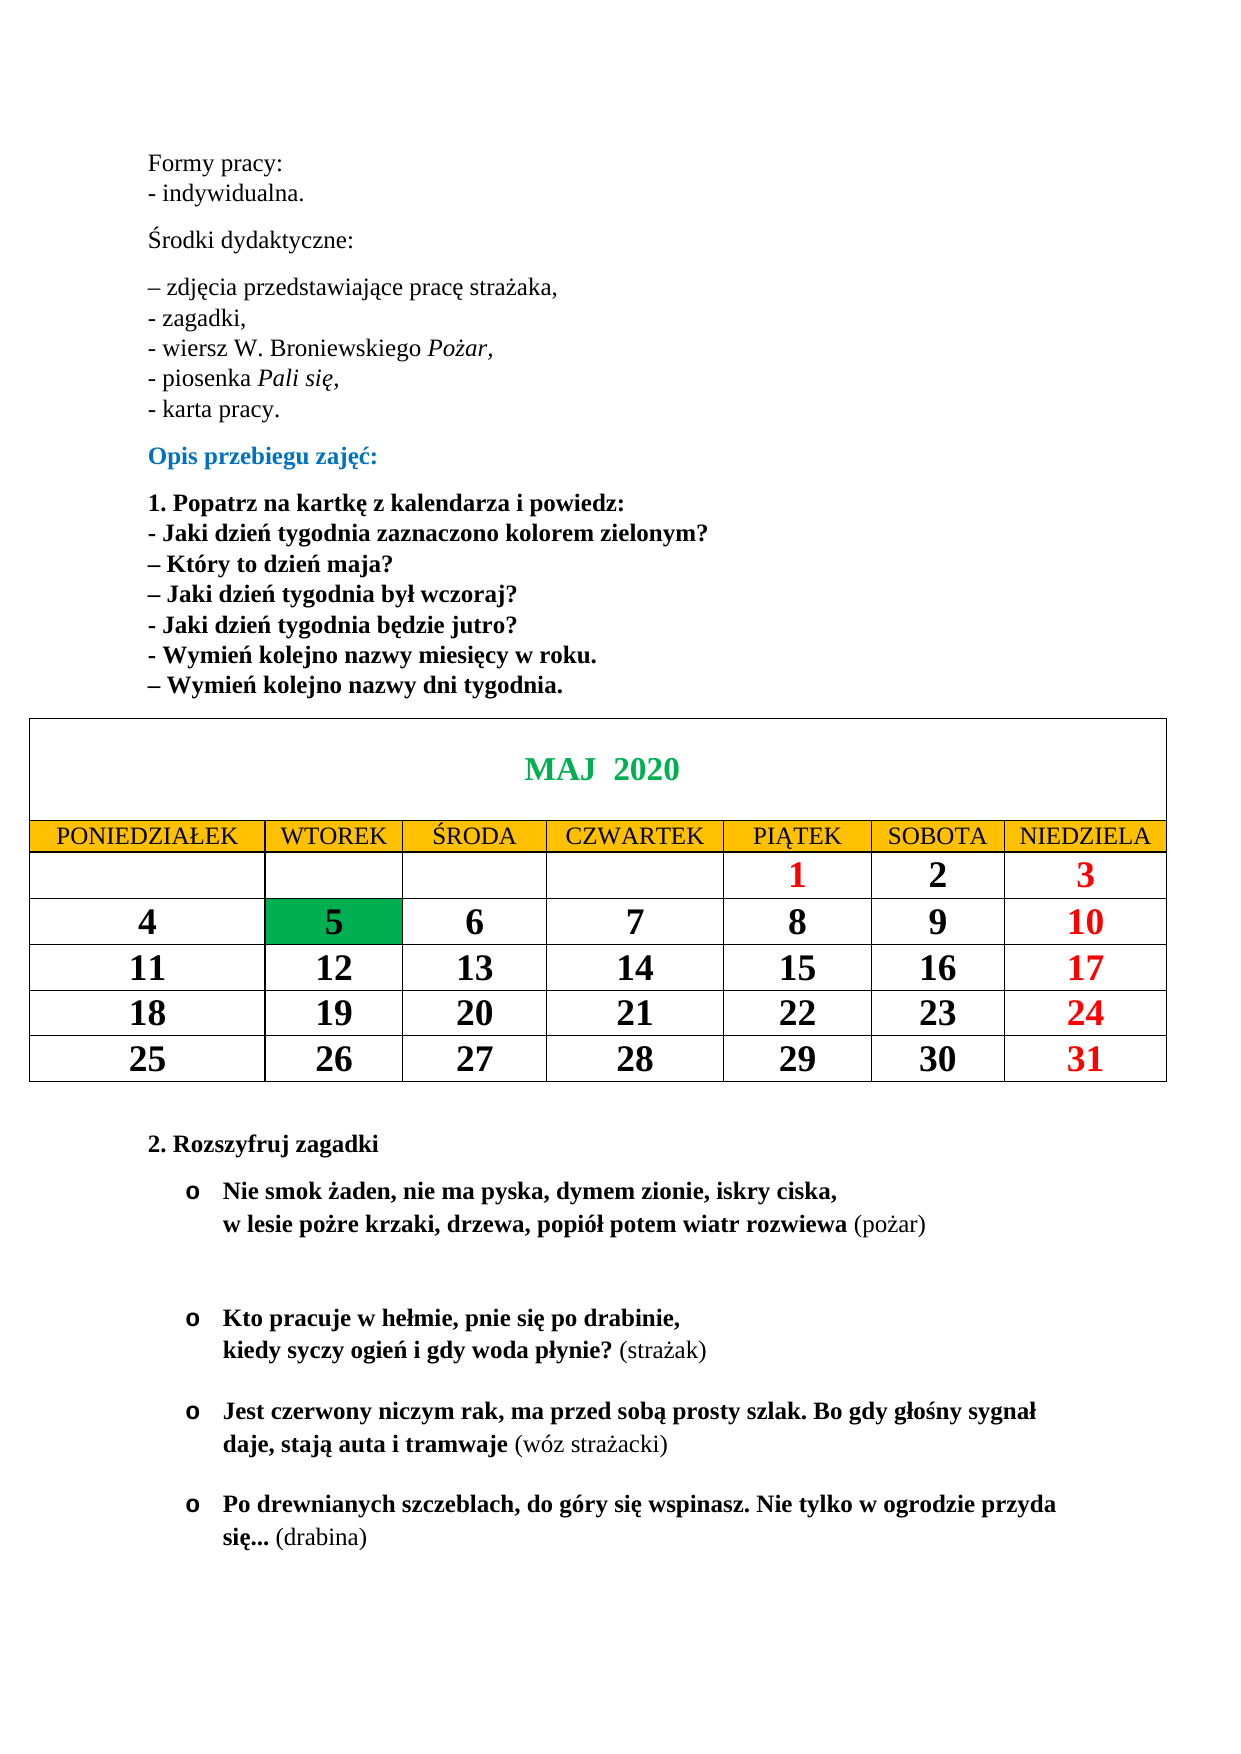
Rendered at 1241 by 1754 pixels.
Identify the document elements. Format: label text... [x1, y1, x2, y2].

table_cell ŚRODA [403, 821, 546, 851]
text Środki dydaktyczne: [148, 225, 1093, 254]
text Opis przebiegu zajęć: [148, 441, 1093, 470]
table_cell [30, 853, 264, 898]
list Jest czerwony niczym rak, ma przed sobą prosty szlak. Bo gdy głośny sygnał daje, stają auta i tramwaje (wóz strażacki) [185, 1396, 1093, 1457]
table_cell 1 [724, 853, 871, 898]
list Po drewnianych szczeblach, do góry się wspinasz. Nie tylko w ogrodzie przyda się... (drabina) [185, 1489, 1093, 1551]
text 2. Rozszyfruj zagadki [148, 1129, 1093, 1158]
table_cell NIEDZIELA [1005, 821, 1166, 851]
table_cell 13 [403, 945, 546, 989]
table_cell PIĄTEK [724, 821, 871, 851]
list Kto pracuje w hełmie, pnie się po drabinie, kiedy syczy ogień i gdy woda płynie? (strażak) [185, 1303, 1093, 1364]
table_cell 18 [30, 991, 264, 1035]
table_cell 27 [403, 1036, 546, 1081]
table_cell 5 [266, 899, 402, 944]
table_cell 25 [30, 1036, 264, 1081]
table_cell [403, 853, 546, 898]
table_cell 15 [724, 945, 871, 989]
table_cell 24 [1005, 991, 1166, 1035]
table_cell 29 [724, 1036, 871, 1081]
table_cell 21 [547, 991, 723, 1035]
table_cell 31 [1005, 1036, 1166, 1081]
table_cell 10 [1005, 899, 1166, 944]
table_cell 7 [547, 899, 723, 944]
table_cell 4 [30, 899, 264, 944]
table_cell WTOREK [266, 821, 402, 851]
table_cell 16 [872, 945, 1004, 989]
table_cell 8 [724, 899, 871, 944]
table_cell 20 [403, 991, 546, 1035]
table_cell 26 [266, 1036, 402, 1081]
table_cell 11 [30, 945, 264, 989]
list Nie smok żaden, nie ma pyska, dymem zionie, iskry ciska, w lesie pożre krzaki, drzewa, popiół potem wiatr rozwiewa (pożar) [185, 1176, 1093, 1237]
text – zdjęcia przedstawiające pracę strażaka, - zagadki, - wiersz W. Broniewskiego Pożar, - piosenka Pali się, - karta pracy. [148, 272, 1093, 423]
text 1. Popatrz na kartkę z kalendarza i powiedz: - Jaki dzień tygodnia zaznaczono kolorem zielonym? – Który to dzień maja? – Jaki dzień tygodnia był wczoraj? - Jaki dzień tygodnia będzie jutro? - Wymień kolejno nazwy miesięcy w roku. – Wymień kolejno nazwy dni tygodnia. [148, 488, 1093, 699]
table_cell 9 [872, 899, 1004, 944]
table_cell 30 [872, 1036, 1004, 1081]
text Formy pracy: - indywidualna. [148, 148, 1093, 207]
table_cell 12 [266, 945, 402, 989]
table_cell 14 [547, 945, 723, 989]
table_cell [547, 853, 723, 898]
table_cell 17 [1005, 945, 1166, 989]
table_cell 23 [872, 991, 1004, 1035]
table_cell 22 [724, 991, 871, 1035]
table_cell 3 [1005, 853, 1166, 898]
table_cell 2 [872, 853, 1004, 898]
table_header MAJ 2020 [30, 719, 1166, 820]
table_cell 6 [403, 899, 546, 944]
table_cell [266, 853, 402, 898]
table_cell 19 [266, 991, 402, 1035]
table_cell SOBOTA [872, 821, 1004, 851]
table_cell 28 [547, 1036, 723, 1081]
table_cell PONIEDZIAŁEK [30, 821, 264, 851]
table_cell CZWARTEK [547, 821, 723, 851]
